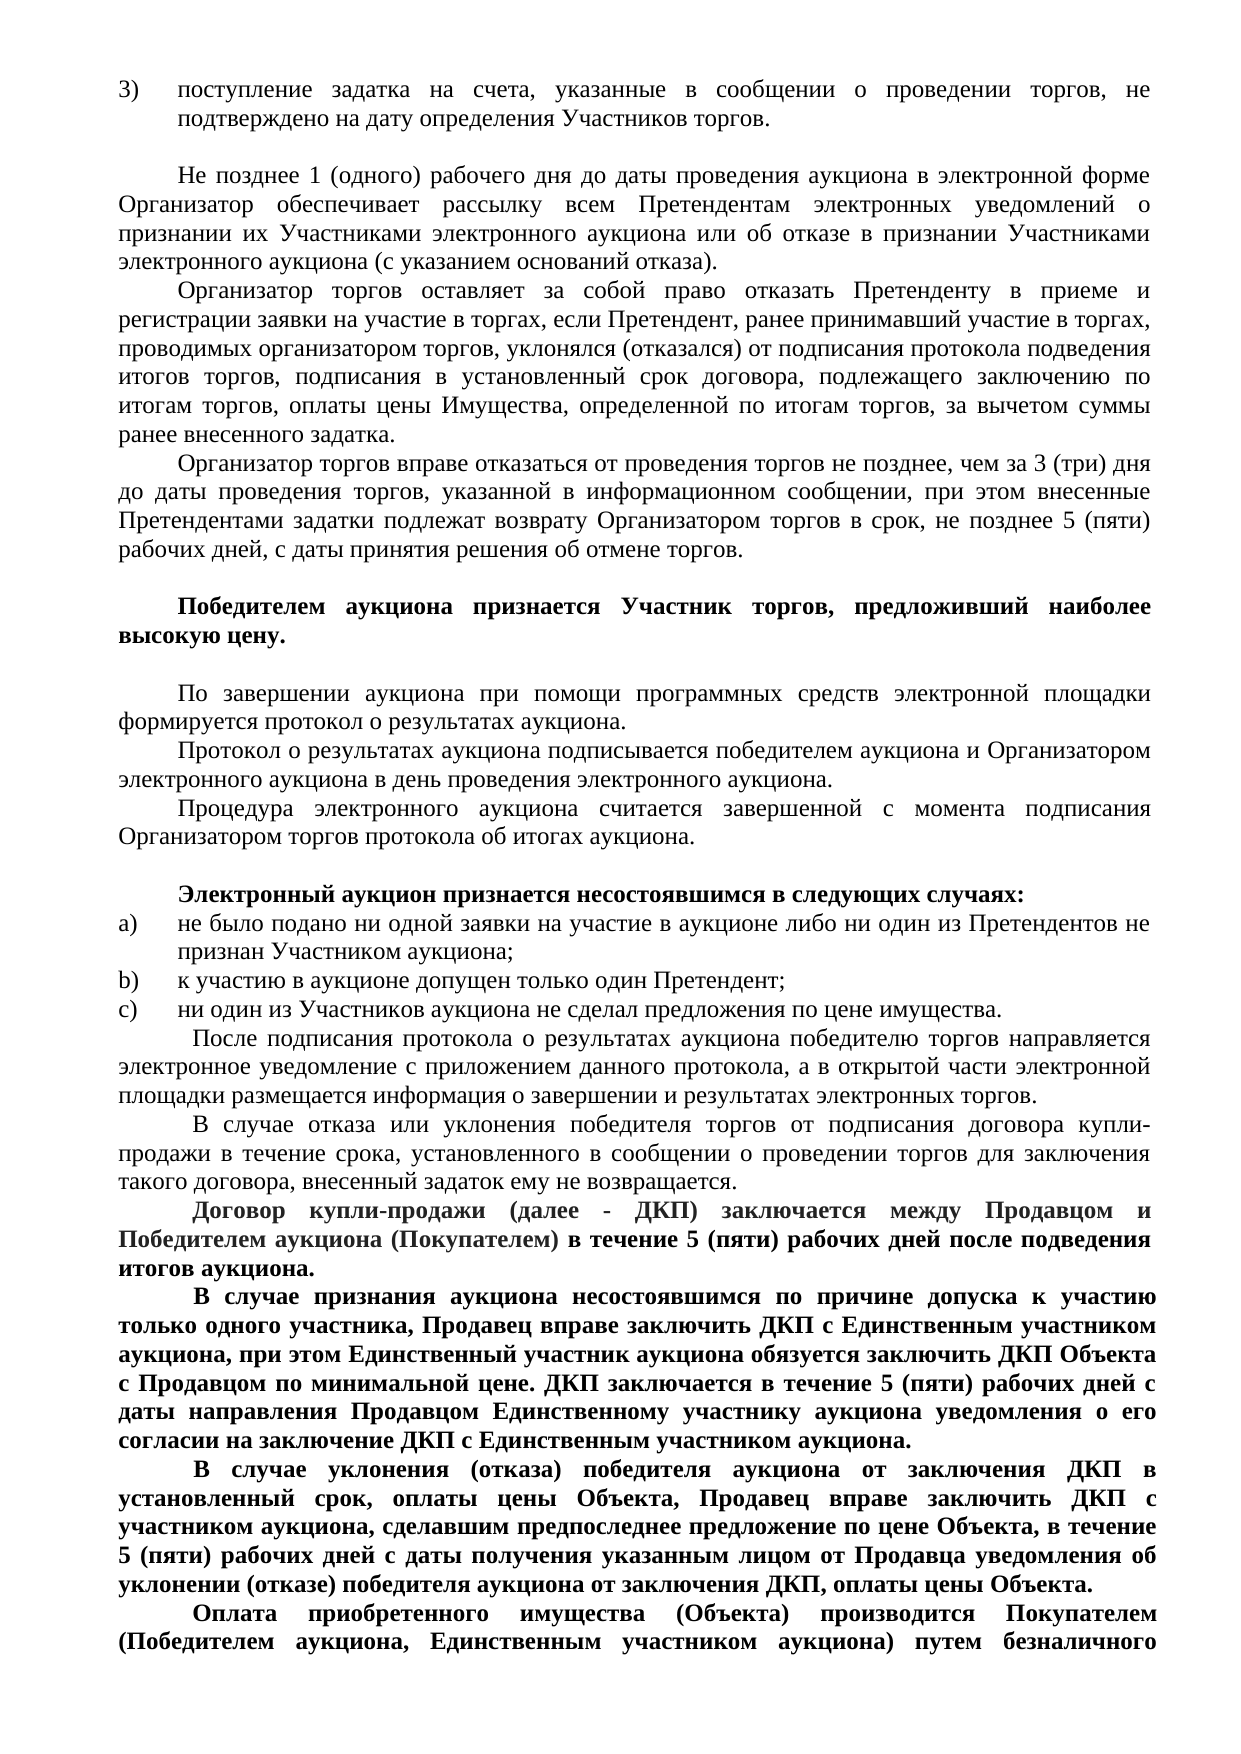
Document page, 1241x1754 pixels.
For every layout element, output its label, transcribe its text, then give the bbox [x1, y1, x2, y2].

text Протокол о результатах аукциона подписывается победителем аукциона и Организатором электронного аукциона в день проведения электронного аукциона. [118, 735, 1152, 793]
list ни один из Участников аукциона не сделал предложения по цене имущества. [118, 994, 1152, 1023]
list поступление задатка на счета, указанные в сообщении о проведении торгов, не подтверждено на дату определения Участников торгов. [118, 74, 1152, 131]
text После подписания протокола о результатах аукциона победителю торгов направляется электронное уведомление с приложением данного протокола, а в открытой части электронной площадки размещается информация о завершении и результатах электронных торгов. [118, 1023, 1152, 1109]
list к участию в аукционе допущен только один Претендент; [118, 965, 1152, 994]
text В случае признания аукциона несостоявшимся по причине допуска к участию только одного участника, Продавец вправе заключить ДКП с Единственным участником аукциона, при этом Единственный участник аукциона обязуется заключить ДКП Объекта с Продавцом по минимальной цене. ДКП заключается в течение 5 (пяти) рабочих дней с даты направления Продавцом Единственному участнику аукциона уведомления о его согласии на заключение ДКП с Единственным участником аукциона. [118, 1281, 1157, 1454]
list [118, 1598, 1157, 1655]
text Процедура электронного аукциона считается завершенной с момента подписания Организатором торгов протокола об итогах аукциона. [118, 793, 1152, 850]
text Не позднее 1 (одного) рабочего дня до даты проведения аукциона в электронной форме Организатор обеспечивает рассылку всем Претендентам электронных уведомлений о признании их Участниками электронного аукциона или об отказе в признании Участниками электронного аукциона (с указанием оснований отказа). [118, 160, 1152, 275]
text В случае отказа или уклонения победителя торгов от подписания договора купли-продажи в течение срока, установленного в сообщении о проведении торгов для заключения такого договора, внесенный задаток ему не возвращается. [118, 1109, 1152, 1195]
text По завершении аукциона при помощи программных средств электронной площадки формируется протокол о результатах аукциона. [118, 678, 1152, 735]
text Организатор торгов оставляет за собой право отказать Претенденту в приеме и регистрации заявки на участие в торгах, если Претендент, ранее принимавший участие в торгах, проводимых организатором торгов, уклонялся (отказался) от подписания протокола подведения итогов торгов, подписания в установленный срок договора, подлежащего заключению по итогам торгов, оплаты цены Имущества, определенной по итогам торгов, за вычетом суммы ранее внесенного задатка. [118, 275, 1152, 448]
text В случае уклонения (отказа) победителя аукциона от заключения ДКП в установленный срок, оплаты цены Объекта, Продавец вправе заключить ДКП с участником аукциона, сделавшим предпоследнее предложение по цене Объекта, в течение 5 (пяти) рабочих дней с даты получения указанным лицом от Продавца уведомления об уклонении (отказе) победителя аукциона от заключения ДКП, оплаты цены Объекта. [118, 1454, 1157, 1598]
text Договор купли-продажи (далее - ДКП) заключается между Продавцом и Победителем аукциона (Покупателем) в течение 5 (пяти) рабочих дней после подведения итогов аукциона. [118, 1195, 1152, 1281]
text Организатор торгов вправе отказаться от проведения торгов не позднее, чем за 3 (три) дня до даты проведения торгов, указанной в информационном сообщении, при этом внесенные Претендентами задатки подлежат возврату Организатором торгов в срок, не позднее 5 (пяти) рабочих дней, с даты принятия решения об отмене торгов. [118, 448, 1152, 563]
list не было подано ни одной заявки на участие в аукционе либо ни один из Претендентов не признан Участником аукциона; [118, 908, 1152, 965]
text Электронный аукцион признается несостоявшимся в следующих случаях: [118, 879, 1152, 908]
text Победителем аукциона признается Участник торгов, предложивший наиболее высокую цену. [118, 591, 1152, 649]
